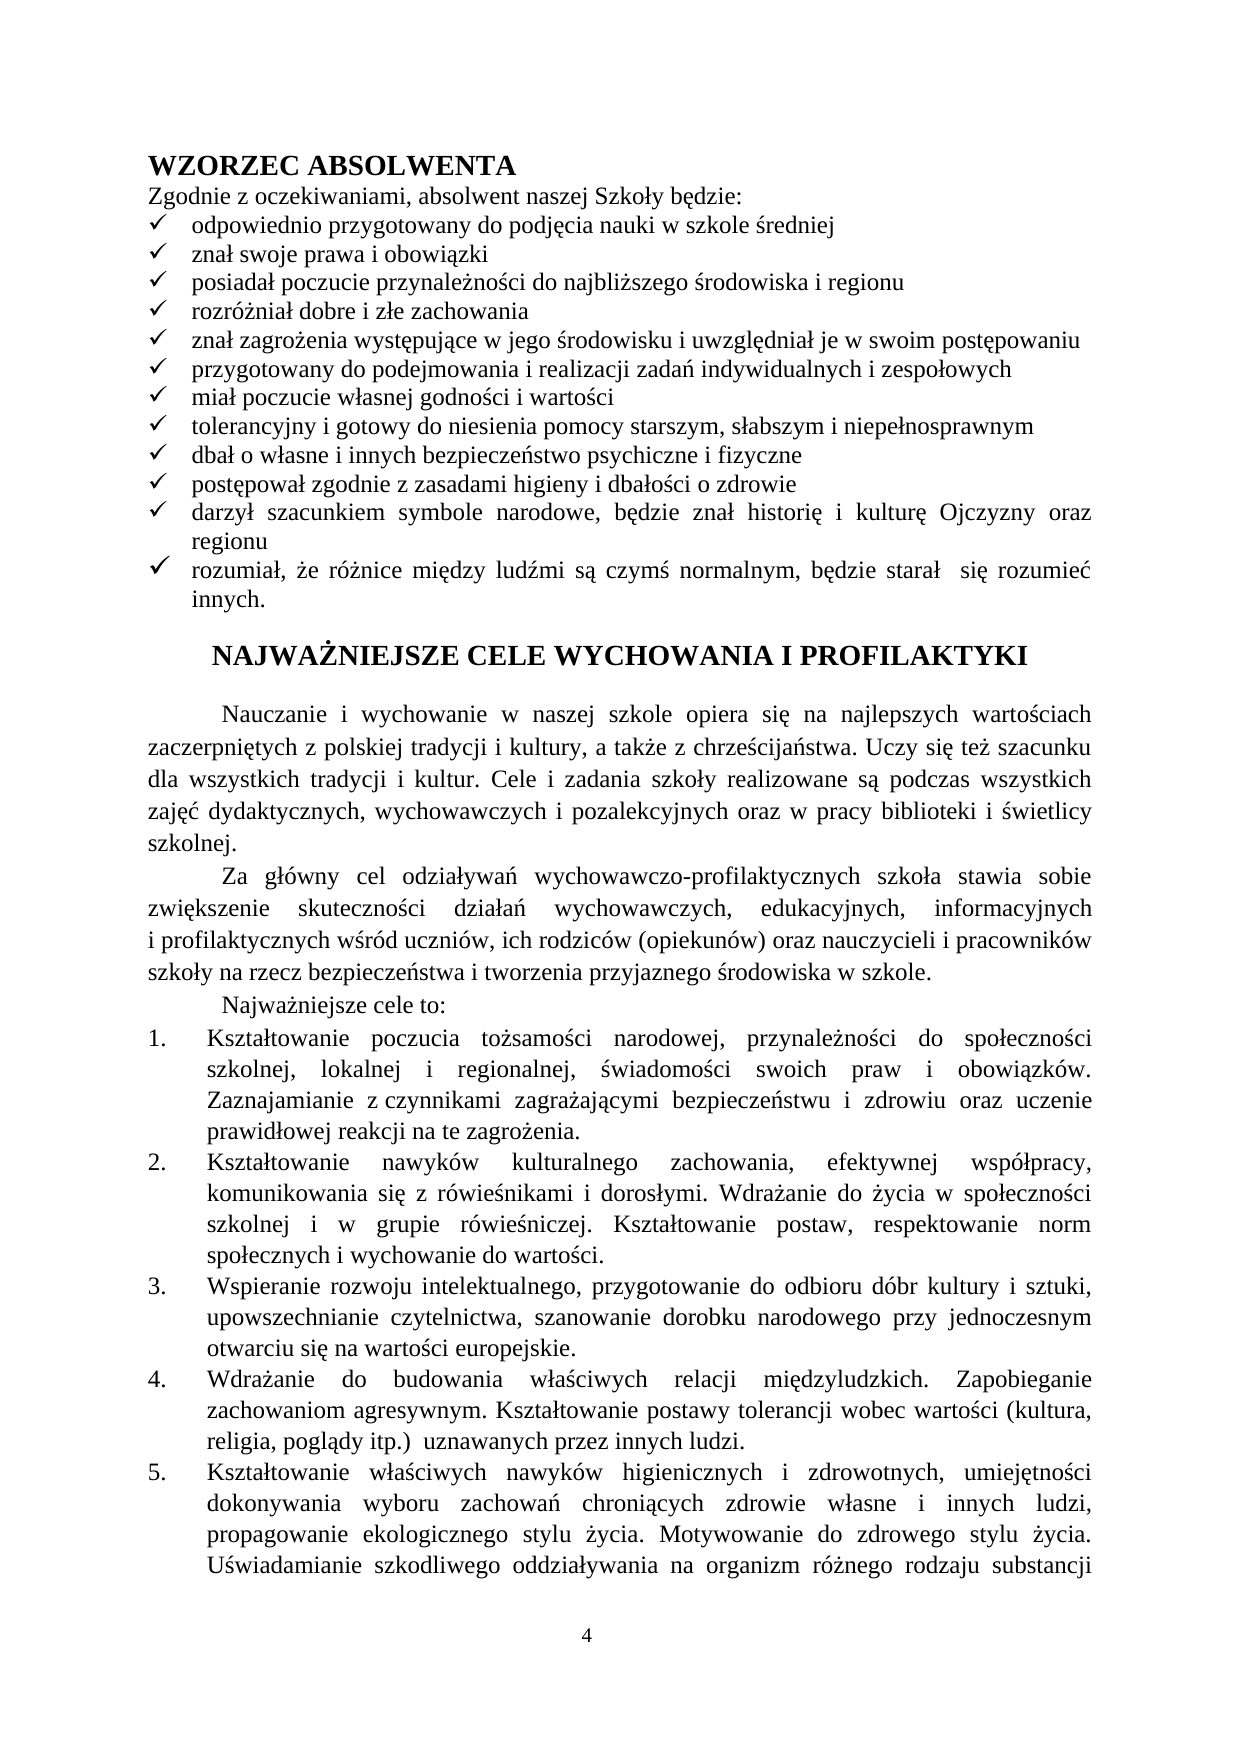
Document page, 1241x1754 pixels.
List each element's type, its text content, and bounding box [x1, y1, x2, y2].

list Wspieranie rozwoju intelektualnego, przygotowanie do odbioru dóbr kultury i sztuki, upowszechnianie czytelnictwa, szanowanie dorobku narodowego przy jednoczesnym otwarciu się na wartości europejskie. [148, 1271, 1093, 1362]
list postępował zgodnie z zasadami higieny i dbałości o zdrowie [148, 469, 1093, 497]
list Kształtowanie nawyków kulturalnego zachowania, efektywnej współpracy, komunikowania się z rówieśnikami i dorosłymi. Wdrażanie do życia w społeczności szkolnej i w grupie rówieśniczej. Kształtowanie postaw, respektowanie norm społecznych i wychowanie do wartości. [148, 1147, 1093, 1269]
list tolerancyjny i gotowy do niesienia pomocy starszym, słabszym i niepełnosprawnym [148, 411, 1093, 440]
list dbał o własne i innych bezpieczeństwo psychiczne i fizyczne [148, 440, 1093, 469]
text NAJWAŻNIEJSZE CELE WYCHOWANIA I PROFILAKTYKI [148, 638, 1093, 672]
text Najważniejsze cele to: [148, 990, 1093, 1019]
text Nauczanie i wychowanie w naszej szkole opiera się na najlepszych wartościach zaczerpniętych z polskiej tradycji i kultury, a także z chrześcijaństwa. Uczy się też szacunku dla wszystkich tradycji i kultur. Cele i zadania szkoły realizowane są podczas wszystkich zajęć dydaktycznych, wychowawczych i pozalekcyjnych oraz w pracy biblioteki i świetlicy szkolnej. [148, 699, 1093, 857]
subtitle Zgodnie z oczekiwaniami, absolwent naszej Szkoły będzie: [148, 181, 916, 210]
list znał swoje prawa i obowiązki [148, 239, 1093, 267]
list posiadał poczucie przynależności do najbliższego środowiska i regionu [148, 267, 1093, 296]
list znał zagrożenia występujące w jego środowisku i uwzględniał je w swoim postępowaniu [148, 325, 1093, 354]
list Kształtowanie poczucia tożsamości narodowej, przynależności do społeczności szkolnej, lokalnej i regionalnej, świadomości swoich praw i obowiązków. Zaznajamianie z czynnikami zagrażającymi bezpieczeństwu i zdrowiu oraz uczenie prawidłowej reakcji na te zagrożenia. [148, 1023, 1093, 1145]
list rozróżniał dobre i złe zachowania [148, 296, 1093, 325]
subtitle WZORZEC ABSOLWENTA [148, 148, 916, 181]
list darzył szacunkiem symbole narodowe, będzie znał historię i kulturę Ojczyzny oraz regionu [148, 497, 1093, 555]
list odpowiednio przygotowany do podjęcia nauki w szkole średniej [148, 210, 1093, 239]
list Wdrażanie do budowania właściwych relacji międzyludzkich. Zapobieganie zachowaniom agresywnym. Kształtowanie postawy tolerancji wobec wartości (kultura, religia, poglądy itp.) uznawanych przez innych ludzi. [148, 1364, 1093, 1455]
text Za główny cel odziaływań wychowawczo-profilaktycznych szkoła stawia sobie zwiększenie skuteczności działań wychowawczych, edukacyjnych, informacyjnych i profilaktycznych wśród uczniów, ich rodziców (opiekunów) oraz nauczycieli i pracowników szkoły na rzecz bezpieczeństwa i tworzenia przyjaznego środowiska w szkole. [148, 861, 1093, 986]
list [148, 1457, 1093, 1579]
list rozumiał, że różnice między ludźmi są czymś normalnym, będzie starał się rozumieć innych. [148, 555, 1093, 613]
list przygotowany do podejmowania i realizacji zadań indywidualnych i zespołowych [148, 354, 1093, 382]
list miał poczucie własnej godności i wartości [148, 382, 1093, 411]
